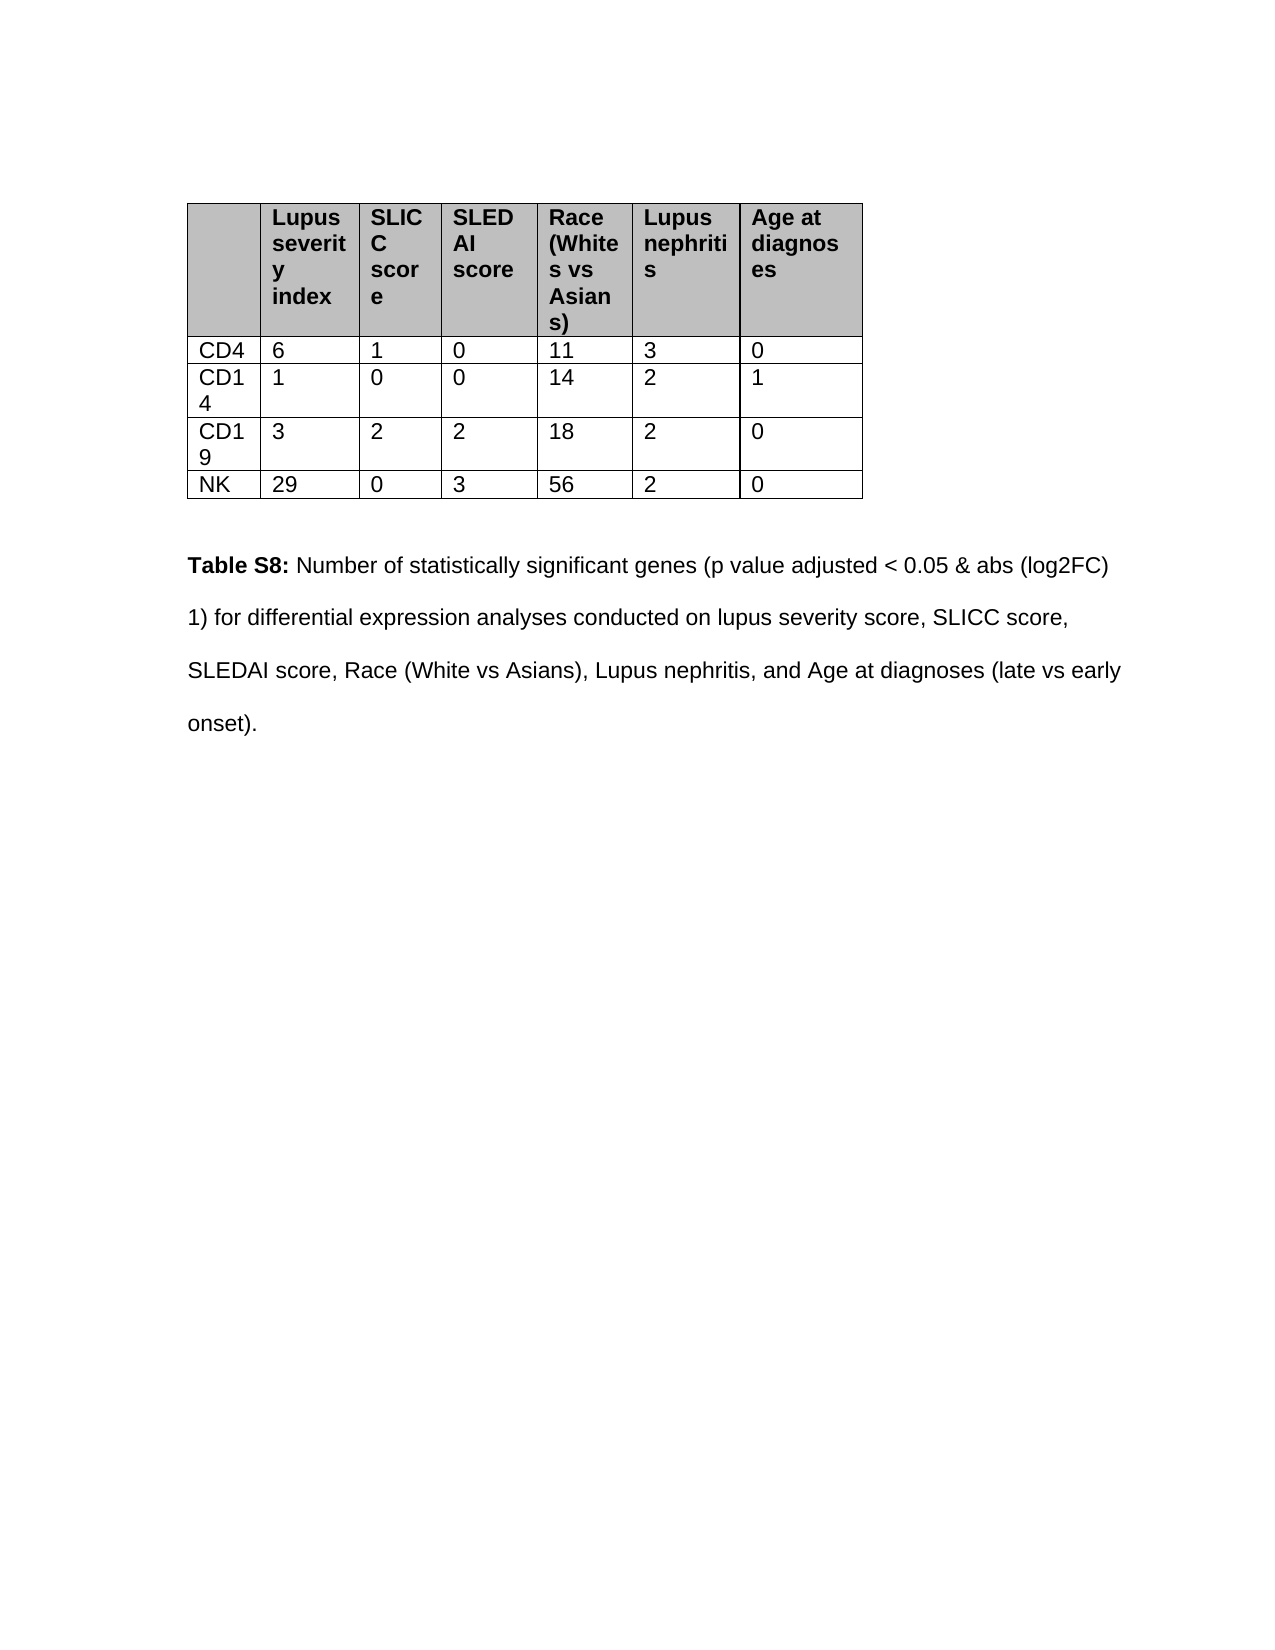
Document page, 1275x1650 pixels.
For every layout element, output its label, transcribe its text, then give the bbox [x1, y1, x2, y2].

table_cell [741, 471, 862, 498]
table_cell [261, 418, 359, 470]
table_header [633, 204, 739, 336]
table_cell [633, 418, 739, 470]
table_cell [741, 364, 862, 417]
text Table S8: Number of statistically significant genes (p value adjusted < 0.05 & abs (log2FC) 1) for differential expression analyses conducted on lupus severity score, SLICC score, SLEDAI score, Race (White vs Asians), Lupus nephritis, and Age at diagnoses (late vs early onset). [187, 552, 1125, 736]
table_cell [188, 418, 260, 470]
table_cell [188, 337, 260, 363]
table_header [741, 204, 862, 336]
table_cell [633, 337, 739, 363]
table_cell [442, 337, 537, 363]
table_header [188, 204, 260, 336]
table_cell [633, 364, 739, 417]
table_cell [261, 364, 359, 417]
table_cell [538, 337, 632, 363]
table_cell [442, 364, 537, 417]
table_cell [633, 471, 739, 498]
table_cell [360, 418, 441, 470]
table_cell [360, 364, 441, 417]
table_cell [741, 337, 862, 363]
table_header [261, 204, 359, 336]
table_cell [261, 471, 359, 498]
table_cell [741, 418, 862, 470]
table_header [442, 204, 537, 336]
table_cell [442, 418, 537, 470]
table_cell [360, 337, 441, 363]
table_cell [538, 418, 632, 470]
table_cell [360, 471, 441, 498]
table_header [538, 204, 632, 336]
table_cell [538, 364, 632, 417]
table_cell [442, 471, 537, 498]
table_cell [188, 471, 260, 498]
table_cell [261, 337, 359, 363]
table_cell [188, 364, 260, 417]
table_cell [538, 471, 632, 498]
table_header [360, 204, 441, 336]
